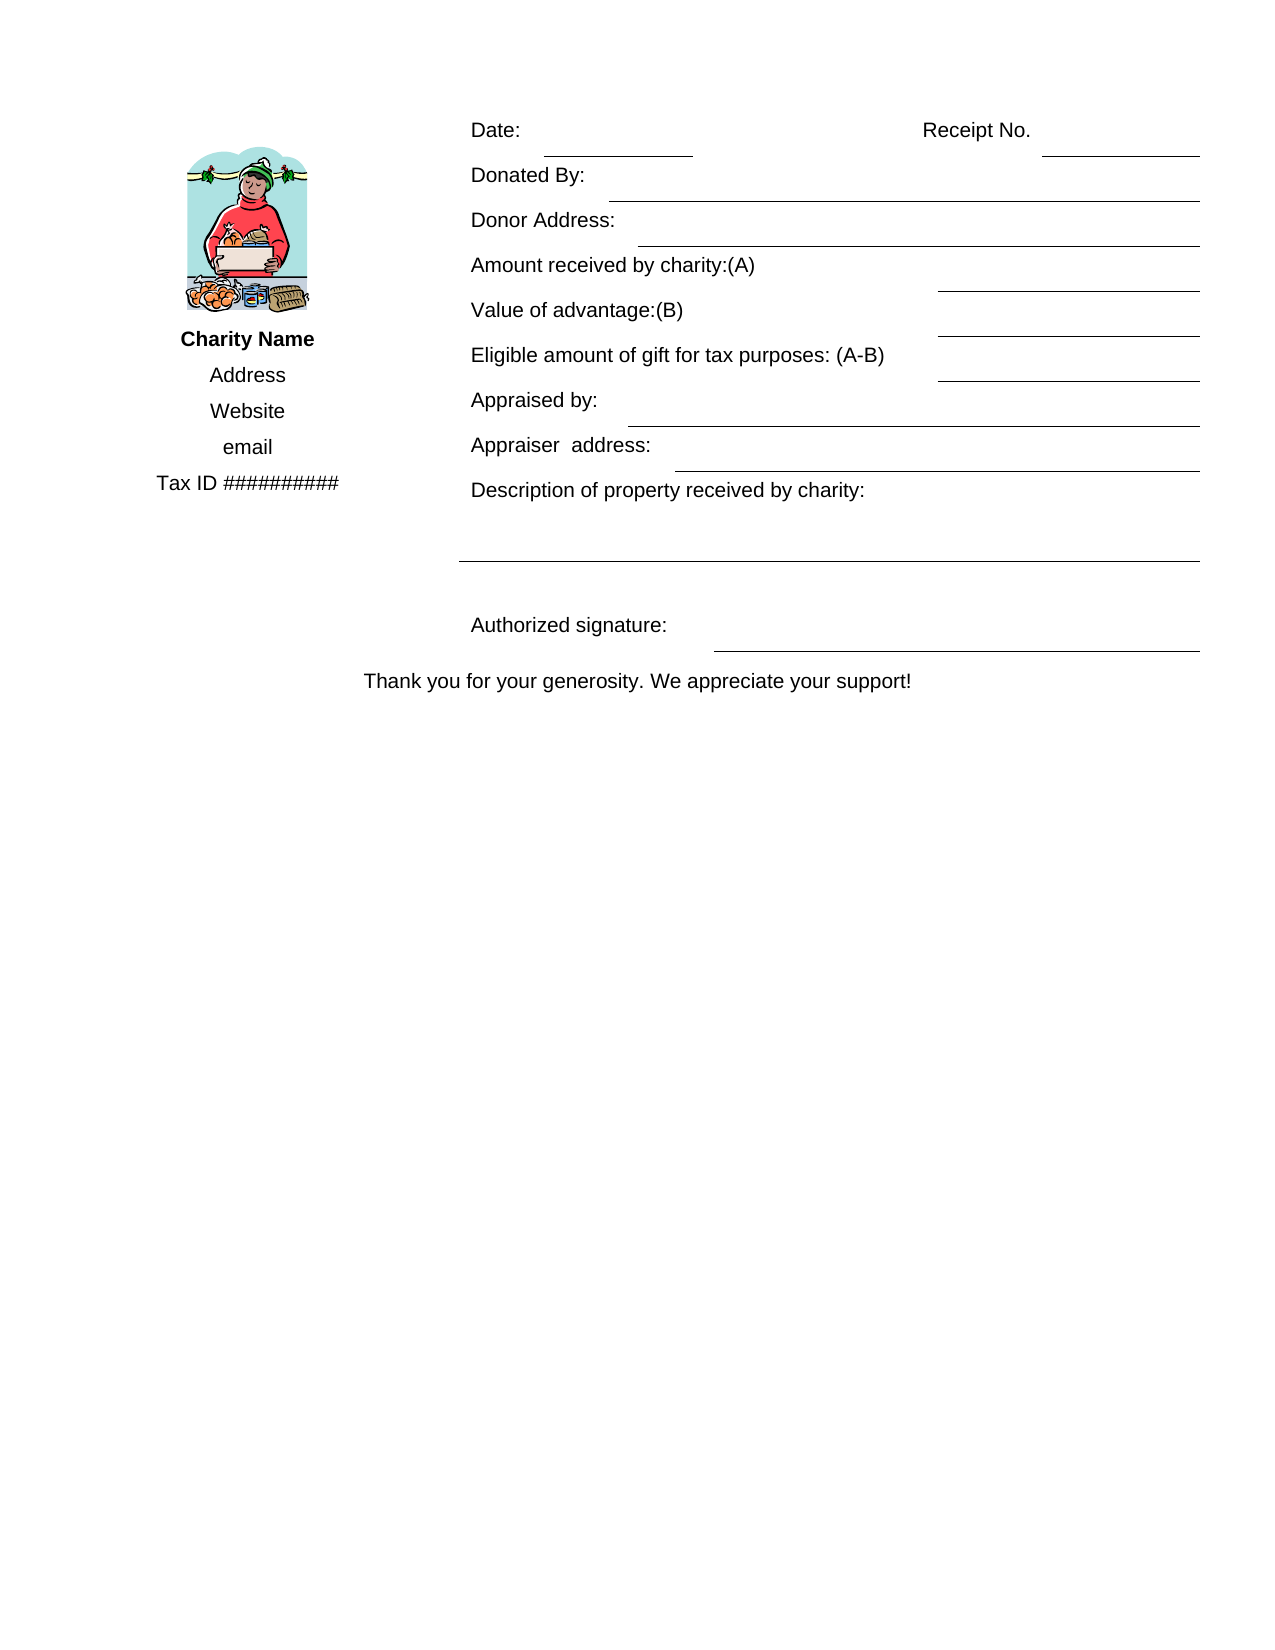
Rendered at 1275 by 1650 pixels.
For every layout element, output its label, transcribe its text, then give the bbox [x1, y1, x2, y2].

table_cell Thank you for your generosity. We appreciate your support! [64, 668, 1211, 707]
table_cell [431, 75, 1211, 667]
table_cell Charity Name Address Website email Tax ID ########## [64, 75, 431, 667]
